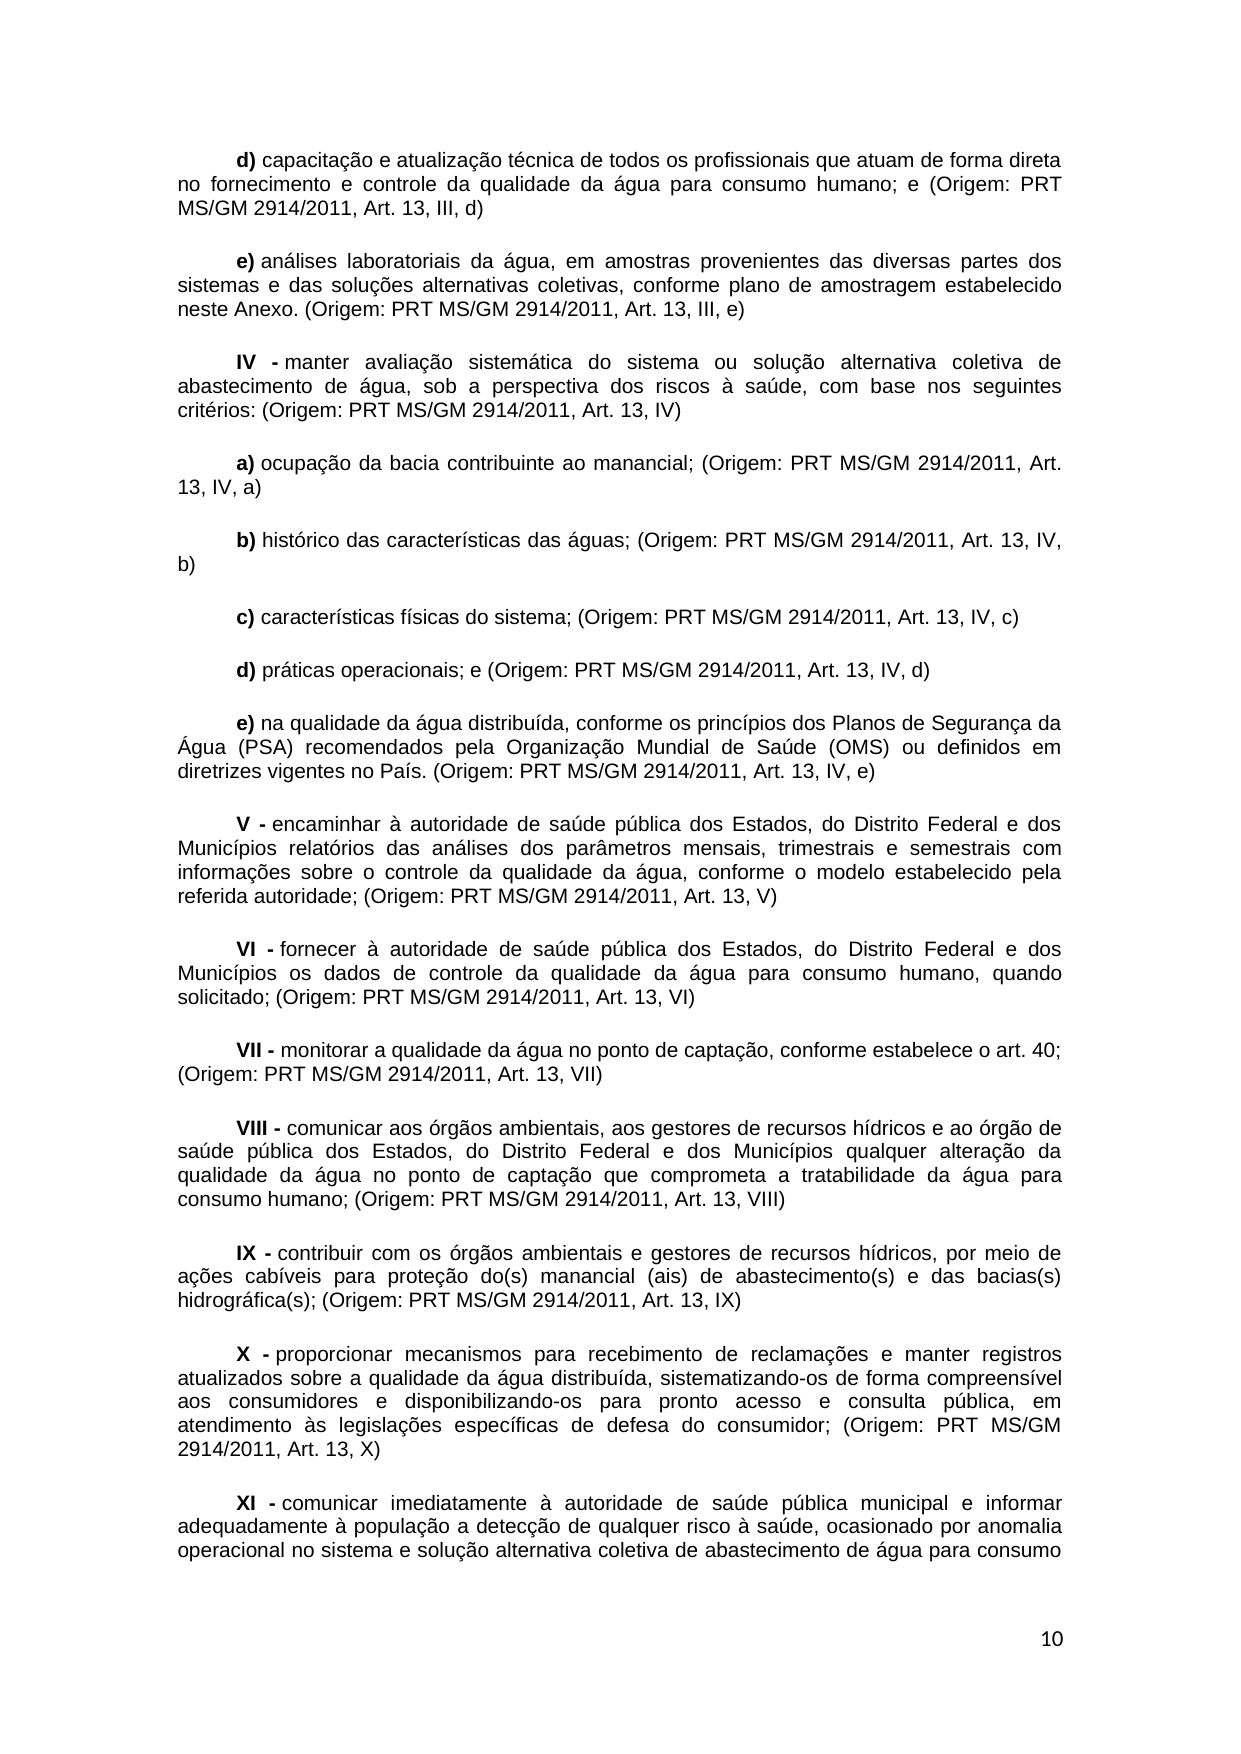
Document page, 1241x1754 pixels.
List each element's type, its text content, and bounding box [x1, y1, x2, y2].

text b) histórico das características das águas; (Origem: PRT MS/GM 2914/2011, Art. 13, IV, b) [177, 528, 1063, 576]
text IX - contribuir com os órgãos ambientais e gestores de recursos hídricos, por meio de ações cabíveis para proteção do(s) manancial (ais) de abastecimento(s) e das bacias(s) hidrográfica(s); (Origem: PRT MS/GM 2914/2011, Art. 13, IX) [177, 1240, 1063, 1312]
text e) na qualidade da água distribuída, conforme os princípios dos Planos de Segurança da Água (PSA) recomendados pela Organização Mundial de Saúde (OMS) ou definidos em diretrizes vigentes no País. (Origem: PRT MS/GM 2914/2011, Art. 13, IV, e) [177, 711, 1063, 783]
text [177, 1490, 1063, 1562]
text e) análises laboratoriais da água, em amostras provenientes das diversas partes dos sistemas e das soluções alternativas coletivas, conforme plano de amostragem estabelecido neste Anexo. (Origem: PRT MS/GM 2914/2011, Art. 13, III, e) [177, 249, 1063, 321]
text VIII - comunicar aos órgãos ambientais, aos gestores de recursos hídricos e ao órgão de saúde pública dos Estados, do Distrito Federal e dos Municípios qualquer alteração da qualidade da água no ponto de captação que comprometa a tratabilidade da água para consumo humano; (Origem: PRT MS/GM 2914/2011, Art. 13, VIII) [177, 1115, 1063, 1211]
text IV - manter avaliação sistemática do sistema ou solução alternativa coletiva de abastecimento de água, sob a perspectiva dos riscos à saúde, com base nos seguintes critérios: (Origem: PRT MS/GM 2914/2011, Art. 13, IV) [177, 350, 1063, 422]
text d) práticas operacionais; e (Origem: PRT MS/GM 2914/2011, Art. 13, IV, d) [177, 658, 1063, 682]
text VII - monitorar a qualidade da água no ponto de captação, conforme estabelece o art. 40; (Origem: PRT MS/GM 2914/2011, Art. 13, VII) [177, 1038, 1063, 1086]
text c) características físicas do sistema; (Origem: PRT MS/GM 2914/2011, Art. 13, IV, c) [177, 605, 1063, 629]
text a) ocupação da bacia contribuinte ao manancial; (Origem: PRT MS/GM 2914/2011, Art. 13, IV, a) [177, 451, 1063, 499]
text X - proporcionar mecanismos para recebimento de reclamações e manter registros atualizados sobre a qualidade da água distribuída, sistematizando-os de forma compreensível aos consumidores e disponibilizando-os para pronto acesso e consulta pública, em atendimento às legislações específicas de defesa do consumidor; (Origem: PRT MS/GM 2914/2011, Art. 13, X) [177, 1341, 1063, 1461]
text VI - fornecer à autoridade de saúde pública dos Estados, do Distrito Federal e dos Municípios os dados de controle da qualidade da água para consumo humano, quando solicitado; (Origem: PRT MS/GM 2914/2011, Art. 13, VI) [177, 937, 1063, 1009]
text V - encaminhar à autoridade de saúde pública dos Estados, do Distrito Federal e dos Municípios relatórios das análises dos parâmetros mensais, trimestrais e semestrais com informações sobre o controle da qualidade da água, conforme o modelo estabelecido pela referida autoridade; (Origem: PRT MS/GM 2914/2011, Art. 13, V) [177, 812, 1063, 908]
text d) capacitação e atualização técnica de todos os profissionais que atuam de forma direta no fornecimento e controle da qualidade da água para consumo humano; e (Origem: PRT MS/GM 2914/2011, Art. 13, III, d) [177, 148, 1063, 219]
